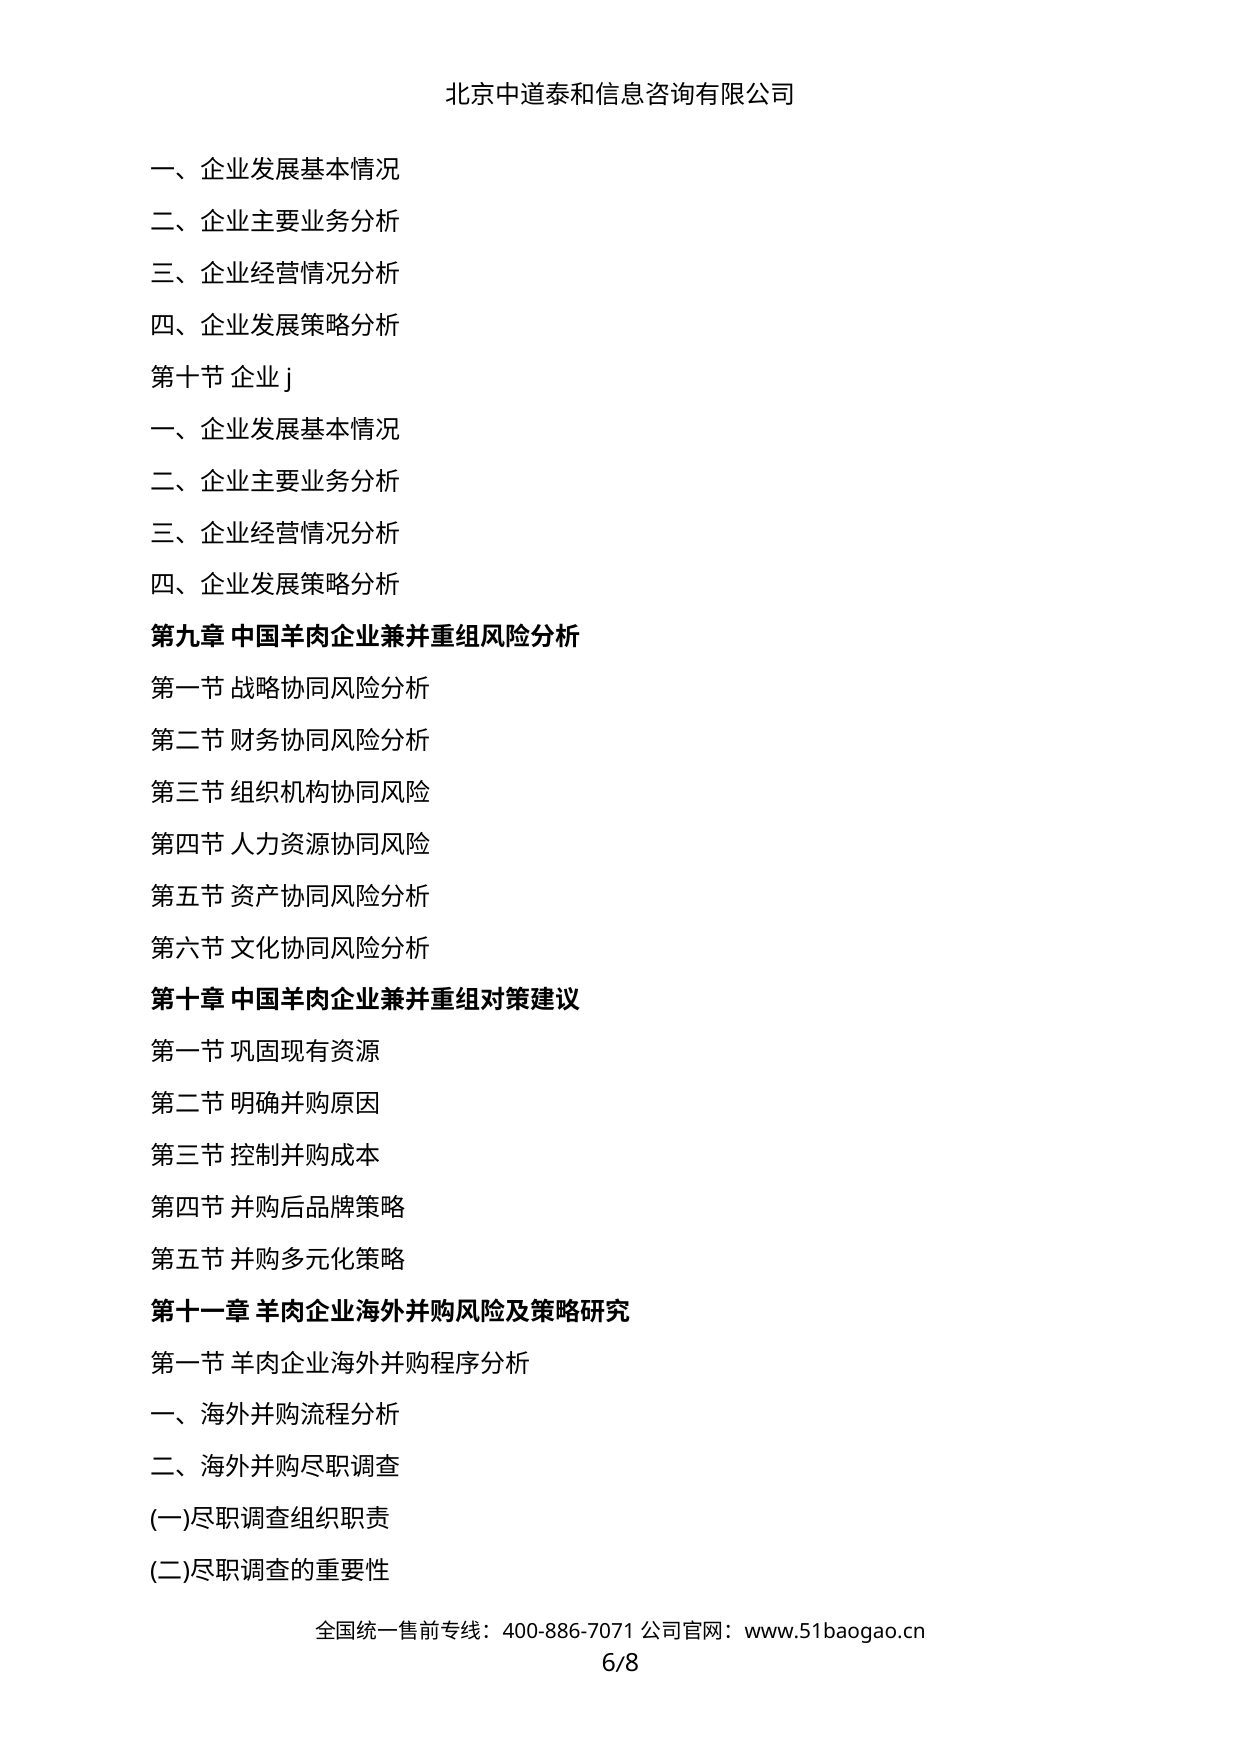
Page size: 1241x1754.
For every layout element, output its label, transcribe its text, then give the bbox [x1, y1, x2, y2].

text 三、企业经营情况分析 [150, 513, 1090, 549]
text 二、企业主要业务分析 [150, 202, 1090, 238]
text 二、海外并购尽职调查 [150, 1447, 1090, 1483]
text 第三节 组织机构协同风险 [150, 772, 1090, 809]
text 一、企业发展基本情况 [150, 150, 1090, 186]
text 第二节 财务协同风险分析 [150, 721, 1090, 757]
text 第一节 羊肉企业海外并购程序分析 [150, 1343, 1090, 1379]
text (二)尽职调查的重要性 [150, 1551, 1090, 1587]
text 三、企业经营情况分析 [150, 254, 1090, 290]
text 二、企业主要业务分析 [150, 461, 1090, 497]
text 四、企业发展策略分析 [150, 306, 1090, 342]
text (一)尽职调查组织职责 [150, 1499, 1090, 1535]
text 第三节 控制并购成本 [150, 1136, 1090, 1172]
text 一、企业发展基本情况 [150, 409, 1090, 446]
text 第十章 中国羊肉企业兼并重组对策建议 [150, 980, 1090, 1016]
text 第四节 人力资源协同风险 [150, 824, 1090, 861]
text 第一节 战略协同风险分析 [150, 669, 1090, 705]
text 第九章 中国羊肉企业兼并重组风险分析 [150, 617, 1090, 653]
text 四、企业发展策略分析 [150, 565, 1090, 601]
text 第十节 企业j [150, 357, 1090, 394]
text 第六节 文化协同风险分析 [150, 928, 1090, 964]
text 第四节 并购后品牌策略 [150, 1187, 1090, 1224]
text 第十一章 羊肉企业海外并购风险及策略研究 [150, 1291, 1090, 1327]
text 第一节 巩固现有资源 [150, 1032, 1090, 1068]
text 一、海外并购流程分析 [150, 1395, 1090, 1431]
text 第五节 并购多元化策略 [150, 1239, 1090, 1276]
text 第五节 资产协同风险分析 [150, 876, 1090, 912]
text 第二节 明确并购原因 [150, 1084, 1090, 1120]
